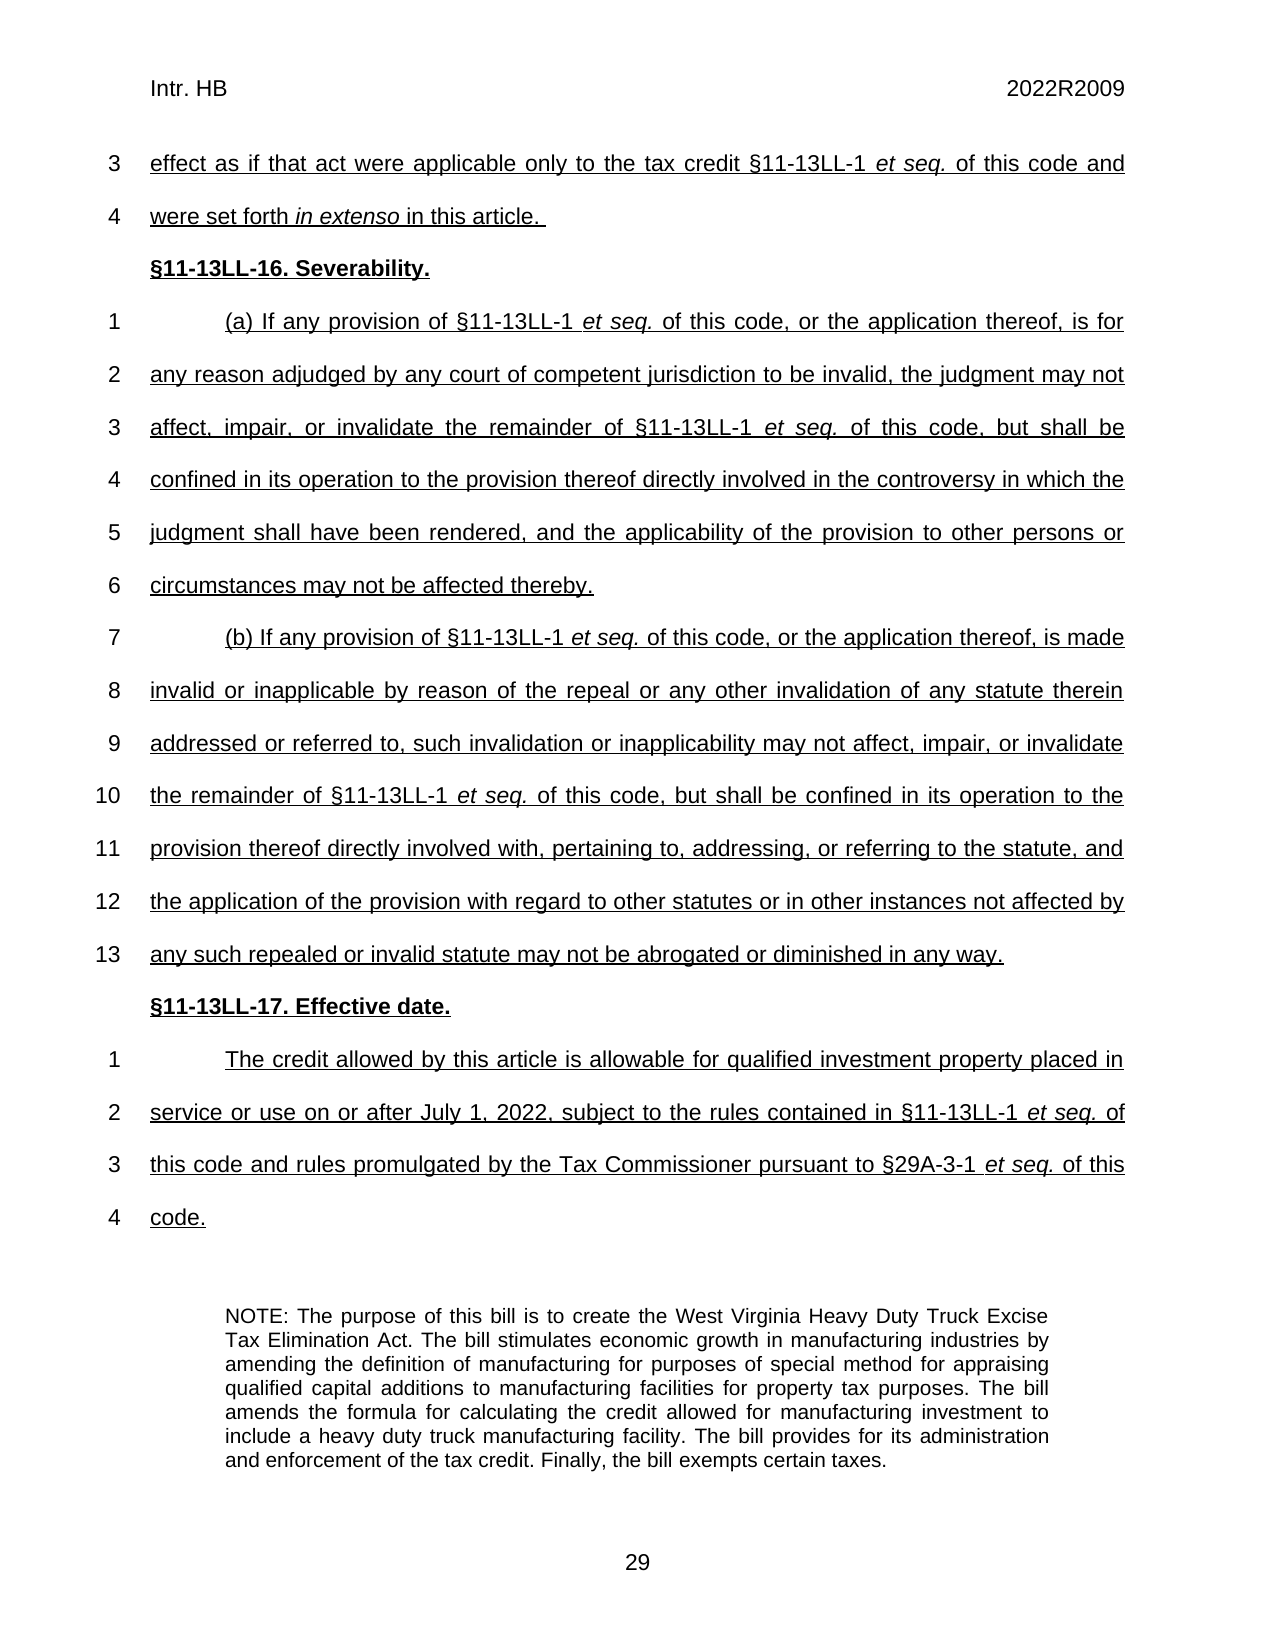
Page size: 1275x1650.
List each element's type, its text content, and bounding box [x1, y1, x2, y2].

text (a) If any provision of §11-13LL-1 et seq. of this code, or the application thereof, is for any reason adjudged by any court of competent jurisdiction to be invalid, the judgment may not affect, impair, or invalidate the remainder of §11-13LL-1 et seq. of this code, but shall be confined in its operation to the provision thereof directly involved in the controversy in which the judgment shall have been rendered, and the applicability of the provision to other persons or circumstances may not be affected thereby. [150, 438, 1125, 489]
text (a) If any provision of §11-13LL-1 et seq. of this code, or the application thereof, is for any reason adjudged by any court of competent jurisdiction to be invalid, the judgment may not affect, impair, or invalidate the remainder of §11-13LL-1 et seq. of this code, but shall be confined in its operation to the provision thereof directly involved in the controversy in which the judgment shall have been rendered, and the applicability of the provision to other persons or circumstances may not be affected thereby. [150, 490, 1125, 542]
subtitle §11-13LL-17. Effective date. [150, 993, 1125, 1020]
text The credit allowed by this article is allowable for qualified investment property placed in service or use on or after July 1, 2022, subject to the rules contained in §11-13LL-1 et seq. of this code and rules promulgated by the Tax Commissioner pursuant to §29A-3-1 et seq. of this code. [150, 1046, 1125, 1121]
text (b) If any provision of §11-13LL-1 et seq. of this code, or the application thereof, is made invalid or inapplicable by reason of the repeal or any other invalidation of any statute therein addressed or referred to, such invalidation or inapplicability may not affect, impair, or invalidate the remainder of §11-13LL-1 et seq. of this code, but shall be confined in its operation to the provision thereof directly involved with, pertaining to, addressing, or referring to the statute, and the application of the provision with regard to other statutes or in other instances not affected by any such repealed or invalid statute may not be abrogated or diminished in any way. [150, 624, 1125, 911]
text (a) If any provision of §11-13LL-1 et seq. of this code, or the application thereof, is for any reason adjudged by any court of competent jurisdiction to be invalid, the judgment may not affect, impair, or invalidate the remainder of §11-13LL-1 et seq. of this code, but shall be confined in its operation to the provision thereof directly involved in the controversy in which the judgment shall have been rendered, and the applicability of the provision to other persons or circumstances may not be affected thereby. [150, 543, 1125, 598]
text (b) If any provision of §11-13LL-1 et seq. of this code, or the application thereof, is made invalid or inapplicable by reason of the repeal or any other invalidation of any statute therein addressed or referred to, such invalidation or inapplicability may not affect, impair, or invalidate the remainder of §11-13LL-1 et seq. of this code, but shall be confined in its operation to the provision thereof directly involved with, pertaining to, addressing, or referring to the statute, and the application of the provision with regard to other statutes or in other instances not affected by any such repealed or invalid statute may not be abrogated or diminished in any way. [150, 912, 1125, 967]
text (a) If any provision of §11-13LL-1 et seq. of this code, or the application thereof, is for any reason adjudged by any court of competent jurisdiction to be invalid, the judgment may not affect, impair, or invalidate the remainder of §11-13LL-1 et seq. of this code, but shall be confined in its operation to the provision thereof directly involved in the controversy in which the judgment shall have been rendered, and the applicability of the provision to other persons or circumstances may not be affected thereby. [150, 308, 1125, 384]
text (a) If any provision of §11-13LL-1 et seq. of this code, or the application thereof, is for any reason adjudged by any court of competent jurisdiction to be invalid, the judgment may not affect, impair, or invalidate the remainder of §11-13LL-1 et seq. of this code, but shall be confined in its operation to the provision thereof directly involved in the controversy in which the judgment shall have been rendered, and the applicability of the provision to other persons or circumstances may not be affected thereby. [150, 385, 1125, 436]
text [150, 150, 1125, 173]
subtitle §11-13LL-16. Severability. [150, 255, 1125, 282]
text The credit allowed by this article is allowable for qualified investment property placed in service or use on or after July 1, 2022, subject to the rules contained in §11-13LL-1 et seq. of this code and rules promulgated by the Tax Commissioner pursuant to §29A-3-1 et seq. of this code. [150, 1123, 1125, 1231]
text NOTE: The purpose of this bill is to create the West Virginia Heavy Duty Truck Excise Tax Elimination Act. The bill stimulates economic growth in manufacturing industries by amending the definition of manufacturing for purposes of special method for appraising qualified capital additions to manufacturing facilities for property tax purposes. The bill amends the formula for calculating the credit allowed for manufacturing investment to include a heavy duty truck manufacturing facility. The bill provides for its administration and enforcement of the tax credit. Finally, the bill exempts certain taxes. [225, 1304, 1050, 1471]
